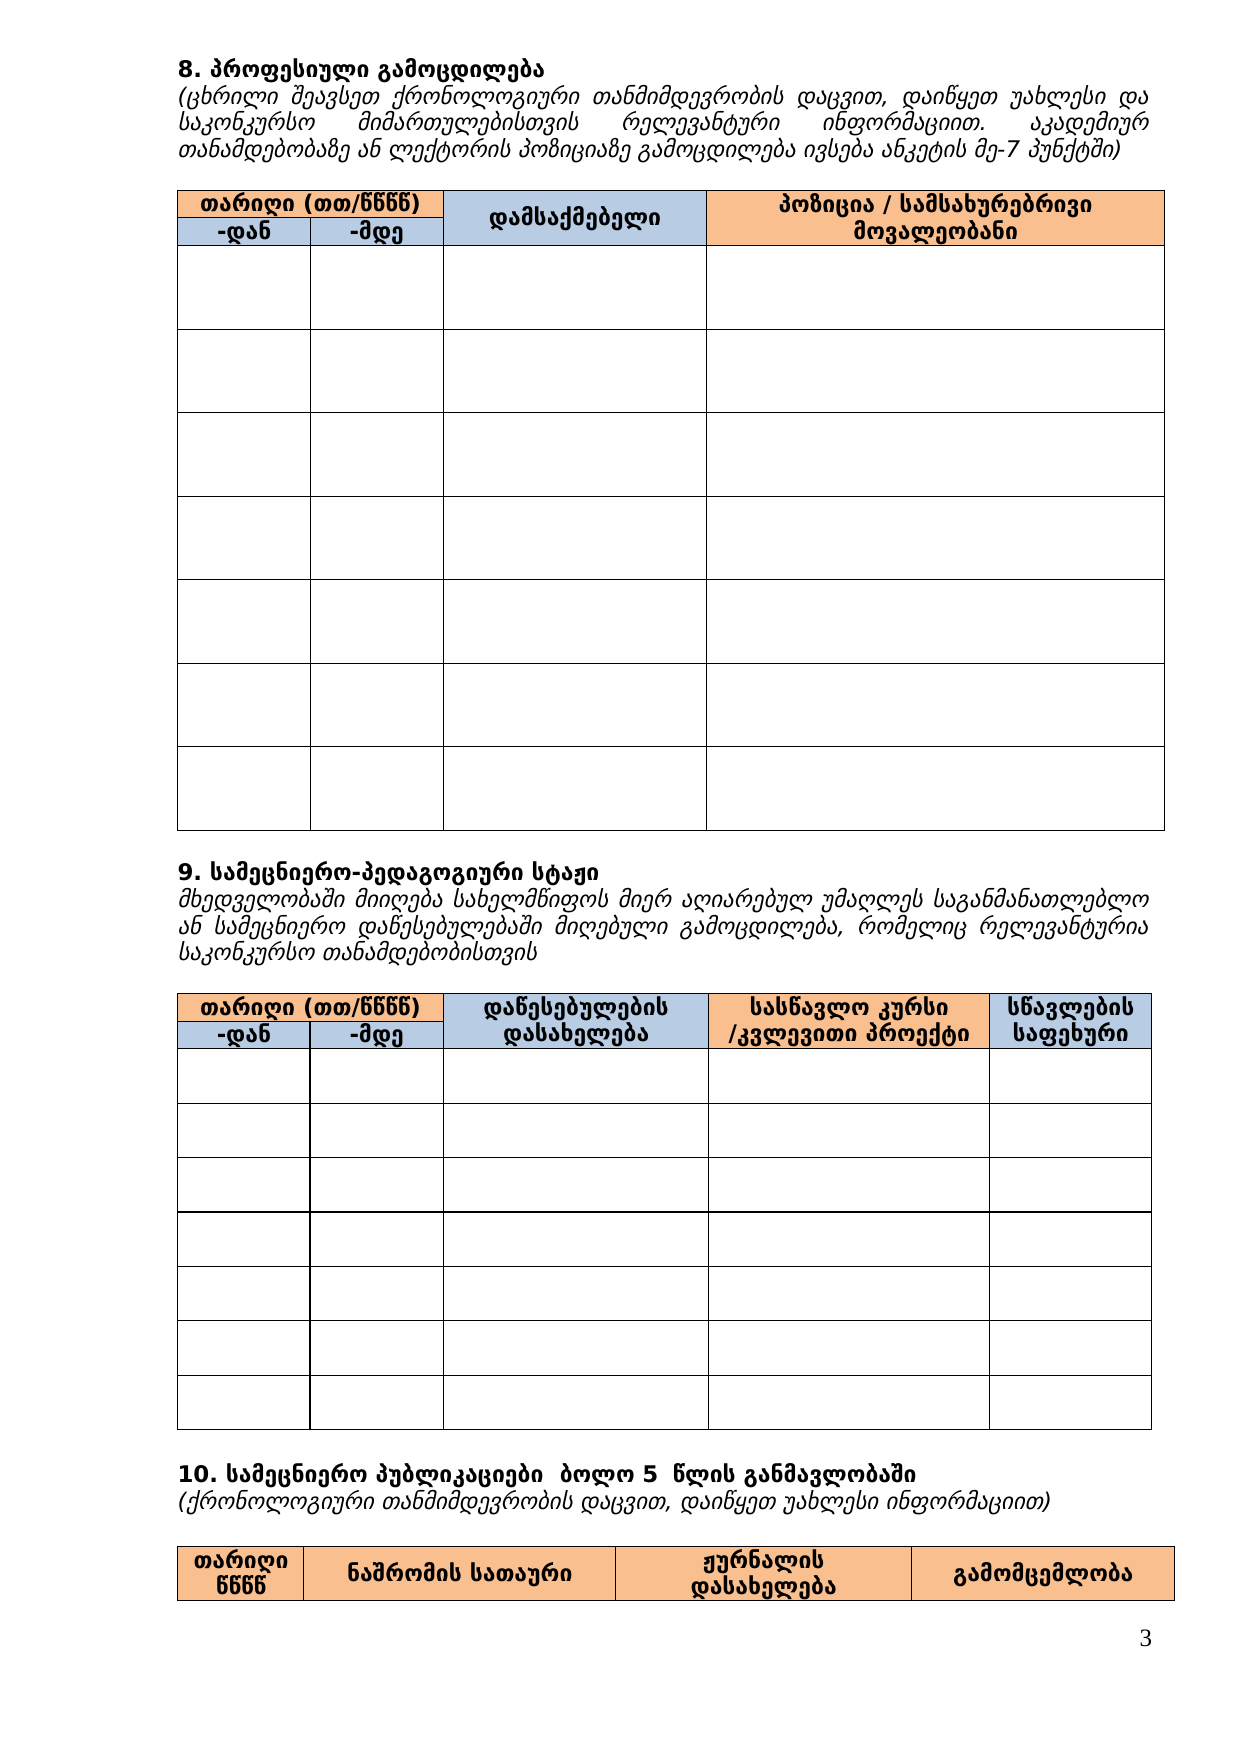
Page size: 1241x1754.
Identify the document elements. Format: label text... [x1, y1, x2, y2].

text 10. სამეცნიერო პუბლიკაციები ბოლო 5 წლის განმავლობაში [177, 1461, 1152, 1488]
table_cell [444, 413, 706, 496]
table_cell -დან [178, 1022, 309, 1048]
table_cell [707, 497, 1164, 579]
table_cell -მდე [311, 218, 443, 245]
table_cell [178, 497, 310, 579]
table_cell [707, 413, 1164, 496]
table_cell [990, 1267, 1151, 1320]
table_cell [311, 1267, 443, 1320]
table_cell [990, 1213, 1151, 1266]
text (ქრონოლოგიური თანმიმდევრობის დაცვით, დაიწყეთ უახლესი ინფორმაციით) [177, 1488, 1152, 1514]
table_cell [311, 497, 443, 579]
table_cell [311, 246, 443, 328]
table_cell [178, 664, 310, 746]
table_cell [311, 580, 443, 663]
table_cell [444, 1376, 708, 1429]
table_cell [707, 330, 1164, 412]
table_cell [990, 1158, 1151, 1211]
table_cell [990, 1321, 1151, 1374]
table_cell [709, 1213, 989, 1266]
table_cell [707, 747, 1164, 830]
table_cell [444, 1321, 708, 1374]
table_cell [178, 747, 310, 830]
table_cell [444, 330, 706, 412]
table_header თარიღი (თთ/წწწწ) [178, 191, 443, 217]
table_cell [178, 330, 310, 412]
table_cell [709, 1376, 989, 1429]
table_cell [178, 580, 310, 663]
table_header ჟურნალის დასახელება [616, 1547, 911, 1600]
table_cell [707, 580, 1164, 663]
table_cell [709, 1049, 989, 1103]
table_cell [444, 1267, 708, 1320]
table_cell [178, 1158, 309, 1211]
table_header გამომცემლობა [912, 1547, 1174, 1600]
table_cell [311, 1213, 443, 1266]
table_cell [311, 1104, 443, 1157]
table_cell [444, 1158, 708, 1211]
table_cell [444, 1104, 708, 1157]
table_cell [311, 330, 443, 412]
table_cell [707, 246, 1164, 328]
table_cell [311, 747, 443, 830]
table_cell [311, 1376, 443, 1429]
table_cell [990, 1376, 1151, 1429]
table_cell -დან [178, 218, 310, 245]
table_cell [178, 1213, 309, 1266]
text 9. სამეცნიერო-პედაგოგიური სტაჟი [177, 859, 1152, 886]
table_cell [990, 1049, 1151, 1103]
text 8. პროფესიული გამოცდილება [177, 56, 1152, 83]
table_cell [178, 1104, 309, 1157]
table_cell [444, 246, 706, 328]
table_cell [178, 1267, 309, 1320]
table_cell [311, 1158, 443, 1211]
table_cell [178, 1376, 309, 1429]
table_cell [444, 580, 706, 663]
table_cell [311, 1049, 443, 1103]
table_header დამსაქმებელი [444, 191, 706, 245]
table_cell [707, 664, 1164, 746]
table_header ნაშრომის სათაური [304, 1547, 615, 1600]
table_cell [178, 246, 310, 328]
text მხედველობაში მიიღება სახელმწიფოს მიერ აღიარებულ უმაღლეს საგანმანათლებლო ან სამეცნიერო დაწესებულებაში მიღებული გამოცდილება, რომელიც რელევანტურია საკონკურსო თანამდებობისთვის [177, 886, 1152, 966]
table_cell [311, 664, 443, 746]
table_header თარიღი წწწწ [178, 1547, 303, 1600]
table_cell [444, 1049, 708, 1103]
table_cell [311, 413, 443, 496]
table_cell [709, 1321, 989, 1374]
table_cell -მდე [311, 1022, 443, 1048]
table_header პოზიცია / სამსახურებრივი მოვალეობანი [707, 191, 1164, 245]
table_cell [444, 747, 706, 830]
table_cell [178, 413, 310, 496]
table_header სწავლების საფეხური [990, 994, 1151, 1048]
table_cell [990, 1104, 1151, 1157]
table_cell [709, 1158, 989, 1211]
table_header სასწავლო კურსი /კვლევითი პროექტი [709, 994, 989, 1048]
text (ცხრილი შეავსეთ ქრონოლოგიური თანმიმდევრობის დაცვით, დაიწყეთ უახლესი და საკონკურსო მიმართულებისთვის რელევანტური ინფორმაციით. აკადემიურ თანამდებობაზე ან ლექტორის პოზიციაზე გამოცდილება ივსება ანკეტის მე-7 პუნქტში) [177, 83, 1152, 163]
table_cell [709, 1104, 989, 1157]
table_cell [178, 1321, 309, 1374]
table_cell [444, 1213, 708, 1266]
table_header თარიღი (თთ/წწწწ) [178, 994, 443, 1021]
table_cell [178, 1049, 309, 1103]
table_cell [444, 664, 706, 746]
table_cell [444, 497, 706, 579]
table_header დაწესებულების დასახელება [444, 994, 708, 1048]
table_cell [709, 1267, 989, 1320]
table_cell [311, 1321, 443, 1374]
